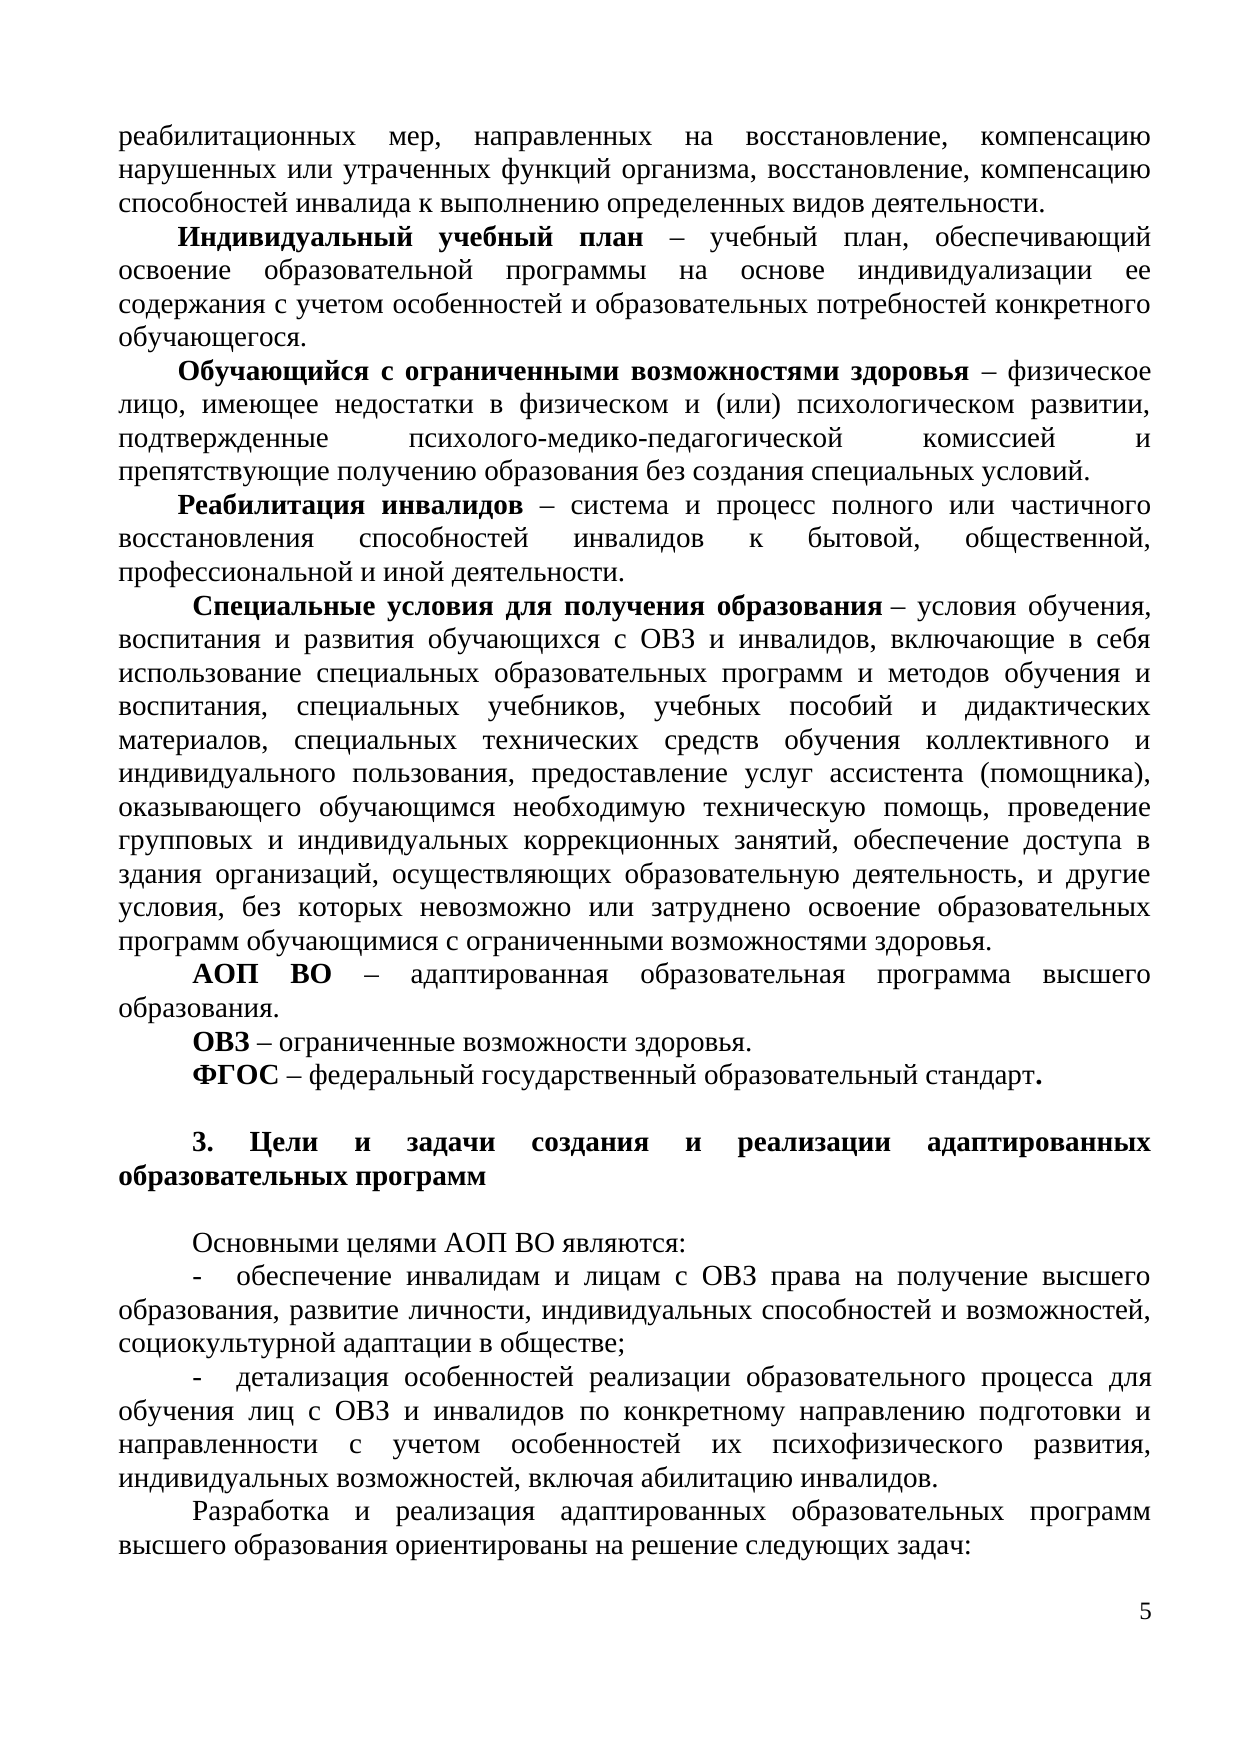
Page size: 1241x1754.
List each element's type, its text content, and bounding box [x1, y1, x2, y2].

text Обучающийся с ограниченными возможностями здоровья – физическое лицо, имеющее недостатки в физическом и (или) психологическом развитии, подтвержденные психолого-медико-педагогической комиссией и препятствующие получению образования без создания специальных условий. [118, 353, 1152, 487]
text 3. Цели и задачи создания и реализации адаптированных образовательных программ [118, 1124, 1152, 1191]
text АОП ВО – адаптированная образовательная программа высшего образования. [118, 957, 1152, 1024]
text Реабилитация инвалидов – система и процесс полного или частичного восстановления способностей инвалидов к бытовой, общественной, профессиональной и иной деятельности. [118, 487, 1152, 588]
text Индивидуальный учебный план – учебный план, обеспечивающий освоение образовательной программы на основе индивидуализации ее содержания с учетом особенностей и образовательных потребностей конкретного обучающегося. [118, 219, 1152, 353]
text Основными целями АОП ВО являются: [118, 1225, 1152, 1258]
text - обеспечение инвалидам и лицам с ОВЗ права на получение высшего образования, развитие личности, индивидуальных способностей и возможностей, социокультурной адаптации в обществе; [118, 1258, 1152, 1359]
text ФГОС – федеральный государственный образовательный стандарт. [118, 1057, 1152, 1091]
text Разработка и реализация адаптированных образовательных программ высшего образования ориентированы на решение следующих задач: [118, 1493, 1152, 1560]
text - детализация особенностей реализации образовательного процесса для обучения лиц с ОВЗ и инвалидов по конкретному направлению подготовки и направленности с учетом особенностей их психофизического развития, индивидуальных возможностей, включая абилитацию инвалидов. [118, 1359, 1152, 1493]
text ОВЗ – ограниченные возможности здоровья. [118, 1024, 1152, 1057]
text Специальные условия для получения образования – условия обучения, воспитания и развития обучающихся с ОВЗ и инвалидов, включающие в себя использование специальных образовательных программ и методов обучения и воспитания, специальных учебников, учебных пособий и дидактических материалов, специальных технических средств обучения коллективного и индивидуального пользования, предоставление услуг ассистента (помощника), оказывающего обучающимся необходимую техническую помощь, проведение групповых и индивидуальных коррекционных занятий, обеспечение доступа в здания организаций, осуществляющих образовательную деятельность, и другие условия, без которых невозможно или затруднено освоение образовательных программ обучающимися с ограниченными возможностями здоровья. [118, 588, 1152, 957]
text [118, 118, 1152, 219]
